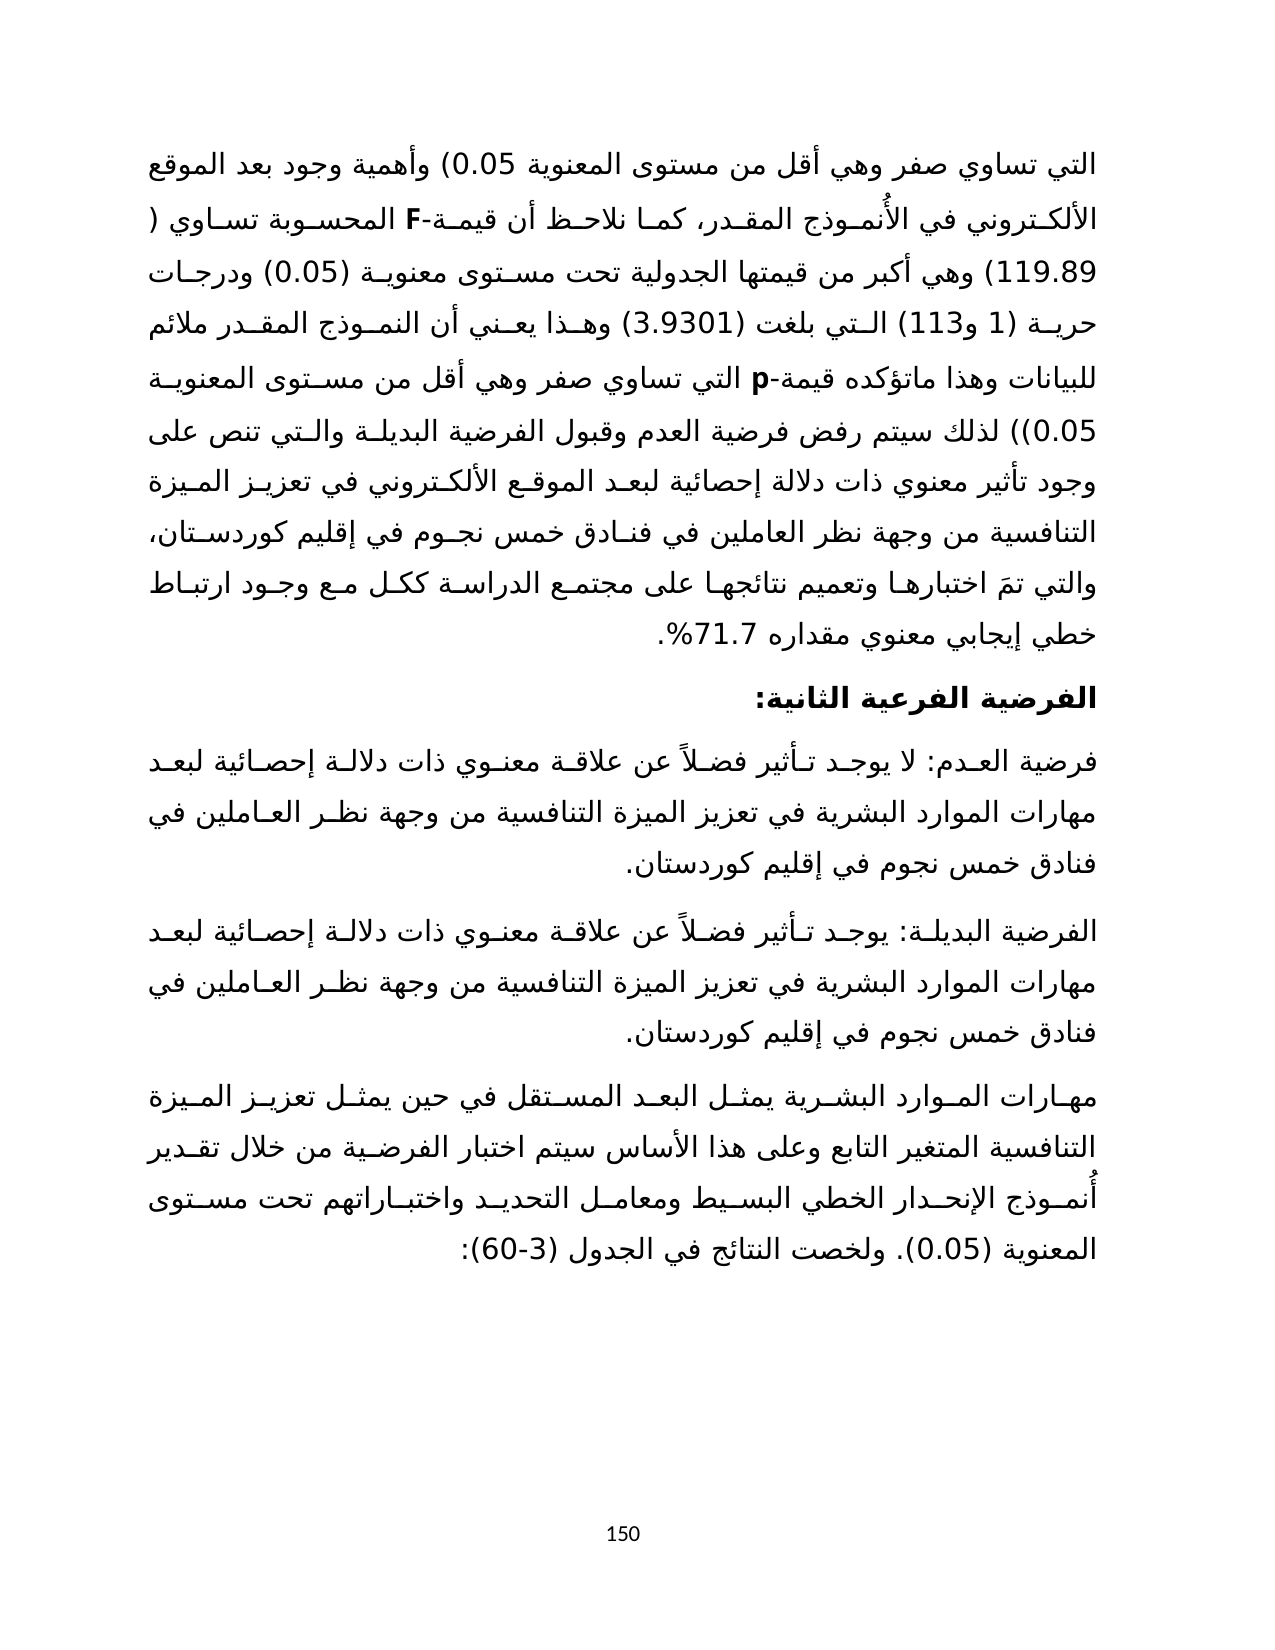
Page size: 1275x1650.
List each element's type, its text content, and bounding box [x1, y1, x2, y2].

text الفرضية الفرعية الثانية: [148, 681, 1098, 715]
text فرضية العدم: لا يوجد تأثير فضلاً عن علاقة معنوي ذات دلالة إحصائية لبعد مهارات الموارد البشرية في تعزيز الميزة التنافسية من وجهة نظر العاملين في فنادق خمس نجوم في إقليم كوردستان. [148, 744, 1098, 880]
text الفرضية البديلة: يوجد تأثير فضلاً عن علاقة معنوي ذات دلالة إحصائية لبعد مهارات الموارد البشرية في تعزيز الميزة التنافسية من وجهة نظر العاملين في فنادق خمس نجوم في إقليم كوردستان. [148, 914, 1098, 1050]
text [148, 148, 1098, 652]
text مهارات الموارد البشرية يمثل البعد المستقل في حين يمثل تعزيز الميزة التنافسية المتغير التابع وعلى هذا الأساس سيتم اختبار الفرضية من خلال تقدير أُنموذج الإنحدار الخطي البسيط ومعامل التحديد واختباراتهم تحت مستوى المعنوية (0.05). ولخصت النتائج في الجدول (3-60): [148, 1079, 1098, 1266]
